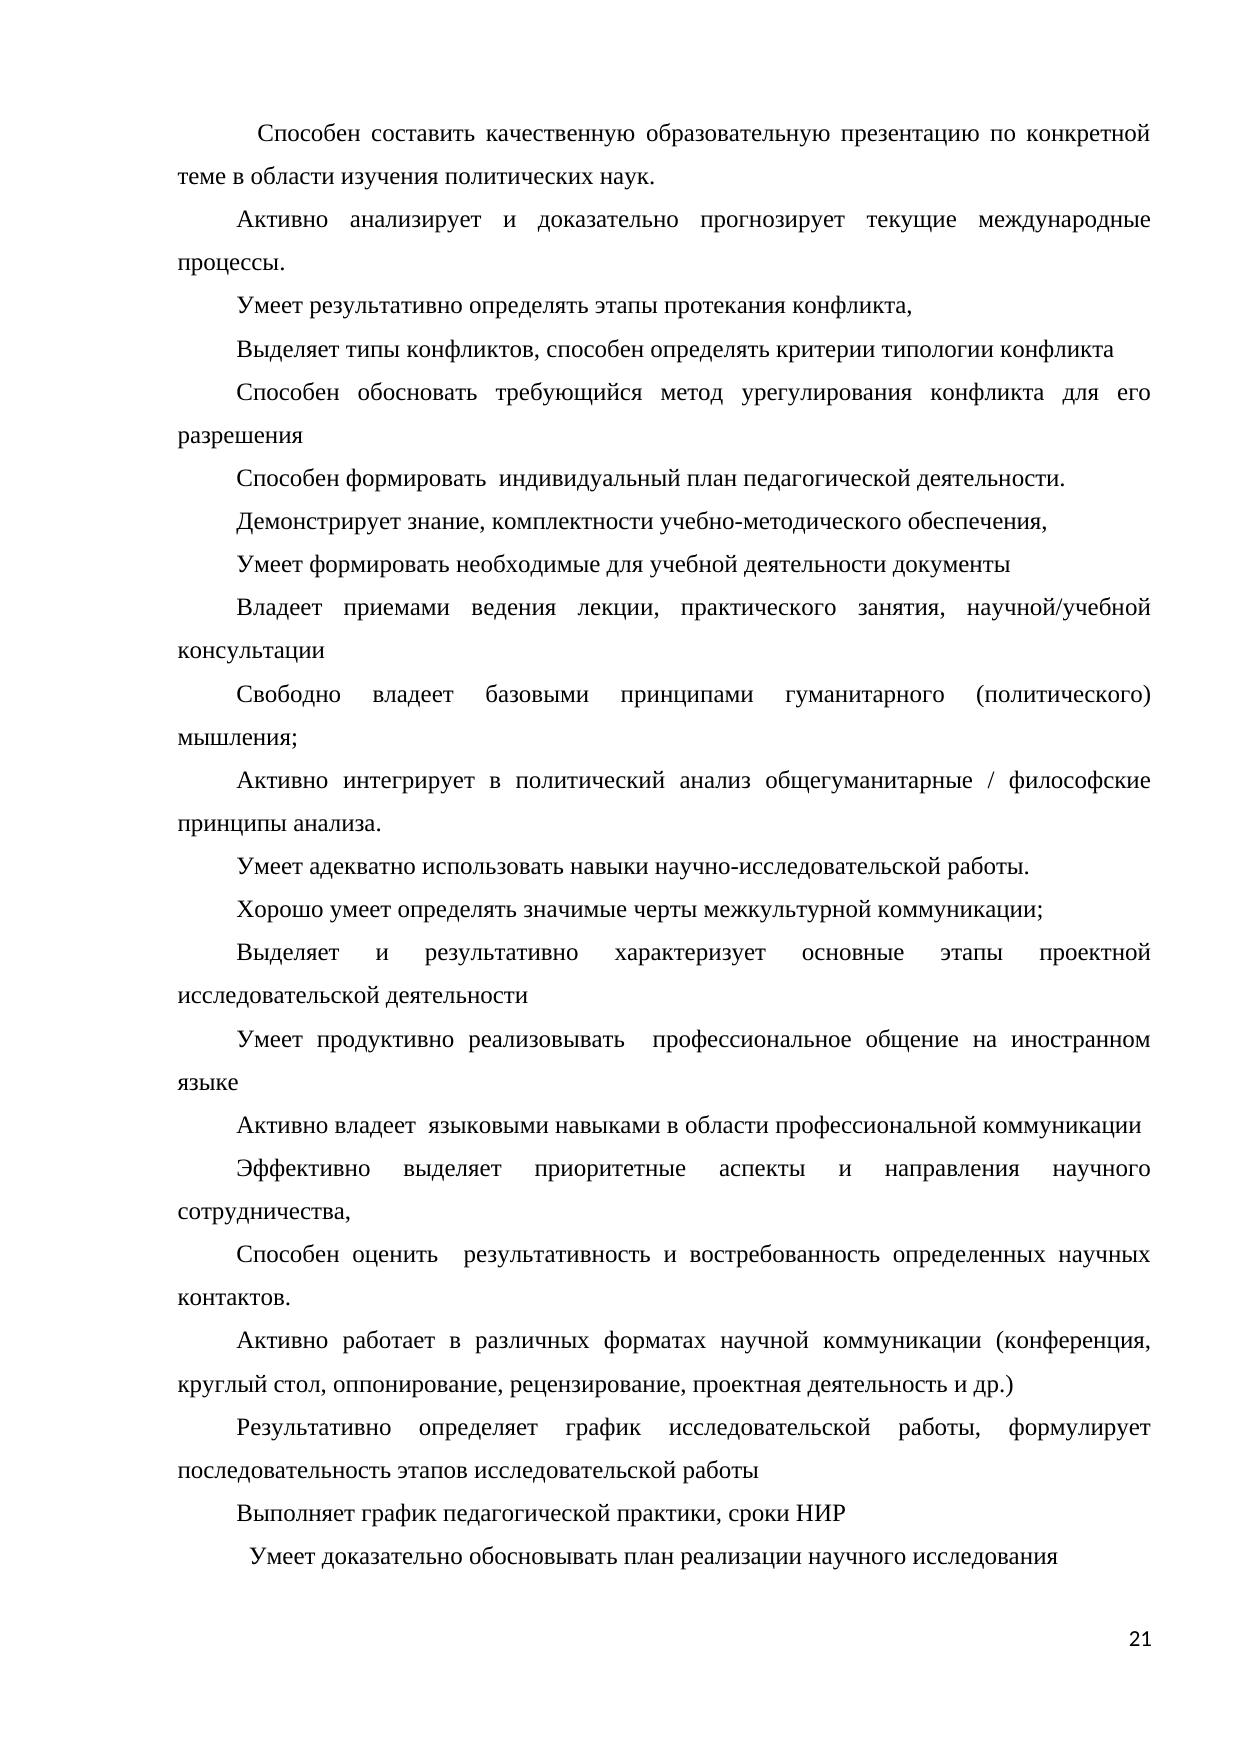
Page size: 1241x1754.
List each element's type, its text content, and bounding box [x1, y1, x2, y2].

text Умеет формировать необходимые для учебной деятельности документы [177, 549, 1152, 578]
text Выделяет и результативно характеризует основные этапы проектной исследовательской деятельности [177, 937, 1152, 1009]
text Умеет результативно определять этапы протекания конфликта, [177, 291, 1152, 319]
text Хорошо умеет определять значимые черты межкультурной коммуникации; [177, 894, 1152, 923]
text Способен составить качественную образовательную презентацию по конкретной теме в области изучения политических наук. [177, 118, 1152, 190]
text Активно анализирует и доказательно прогнозирует текущие международные процессы. [177, 204, 1152, 276]
text Умеет доказательно обосновывать план реализации научного исследования [177, 1541, 1152, 1570]
text Свободно владеет базовыми принципами гуманитарного (политического) мышления; [177, 679, 1152, 751]
text Способен формировать индивидуальный план педагогической деятельности. [177, 463, 1152, 492]
text Выполняет график педагогической практики, сроки НИР [177, 1498, 1152, 1527]
text Умеет адекватно использовать навыки научно-исследовательской работы. [177, 851, 1152, 880]
text Демонстрирует знание, комплектности учебно-методического обеспечения, [177, 506, 1152, 535]
text Эффективно выделяет приоритетные аспекты и направления научного сотрудничества, [177, 1153, 1152, 1225]
text Активно интегрирует в политический анализ общегуманитарные / философские принципы анализа. [177, 765, 1152, 837]
text Способен обосновать требующийся метод урегулирования конфликта для его разрешения [177, 377, 1152, 449]
text Способен оценить результативность и востребованность определенных научных контактов. [177, 1239, 1152, 1311]
text Выделяет типы конфликтов, способен определять критерии типологии конфликта [177, 334, 1152, 362]
text Активно владеет языковыми навыками в области профессиональной коммуникации [177, 1110, 1152, 1139]
text Активно работает в различных форматах научной коммуникации (конференция, круглый стол, оппонирование, рецензирование, проектная деятельность и др.) [177, 1326, 1152, 1397]
text Владеет приемами ведения лекции, практического занятия, научной/учебной консультации [177, 592, 1152, 664]
text Результативно определяет график исследовательской работы, формулирует последовательность этапов исследовательской работы [177, 1412, 1152, 1484]
text Умеет продуктивно реализовывать профессиональное общение на иностранном языке [177, 1024, 1152, 1096]
